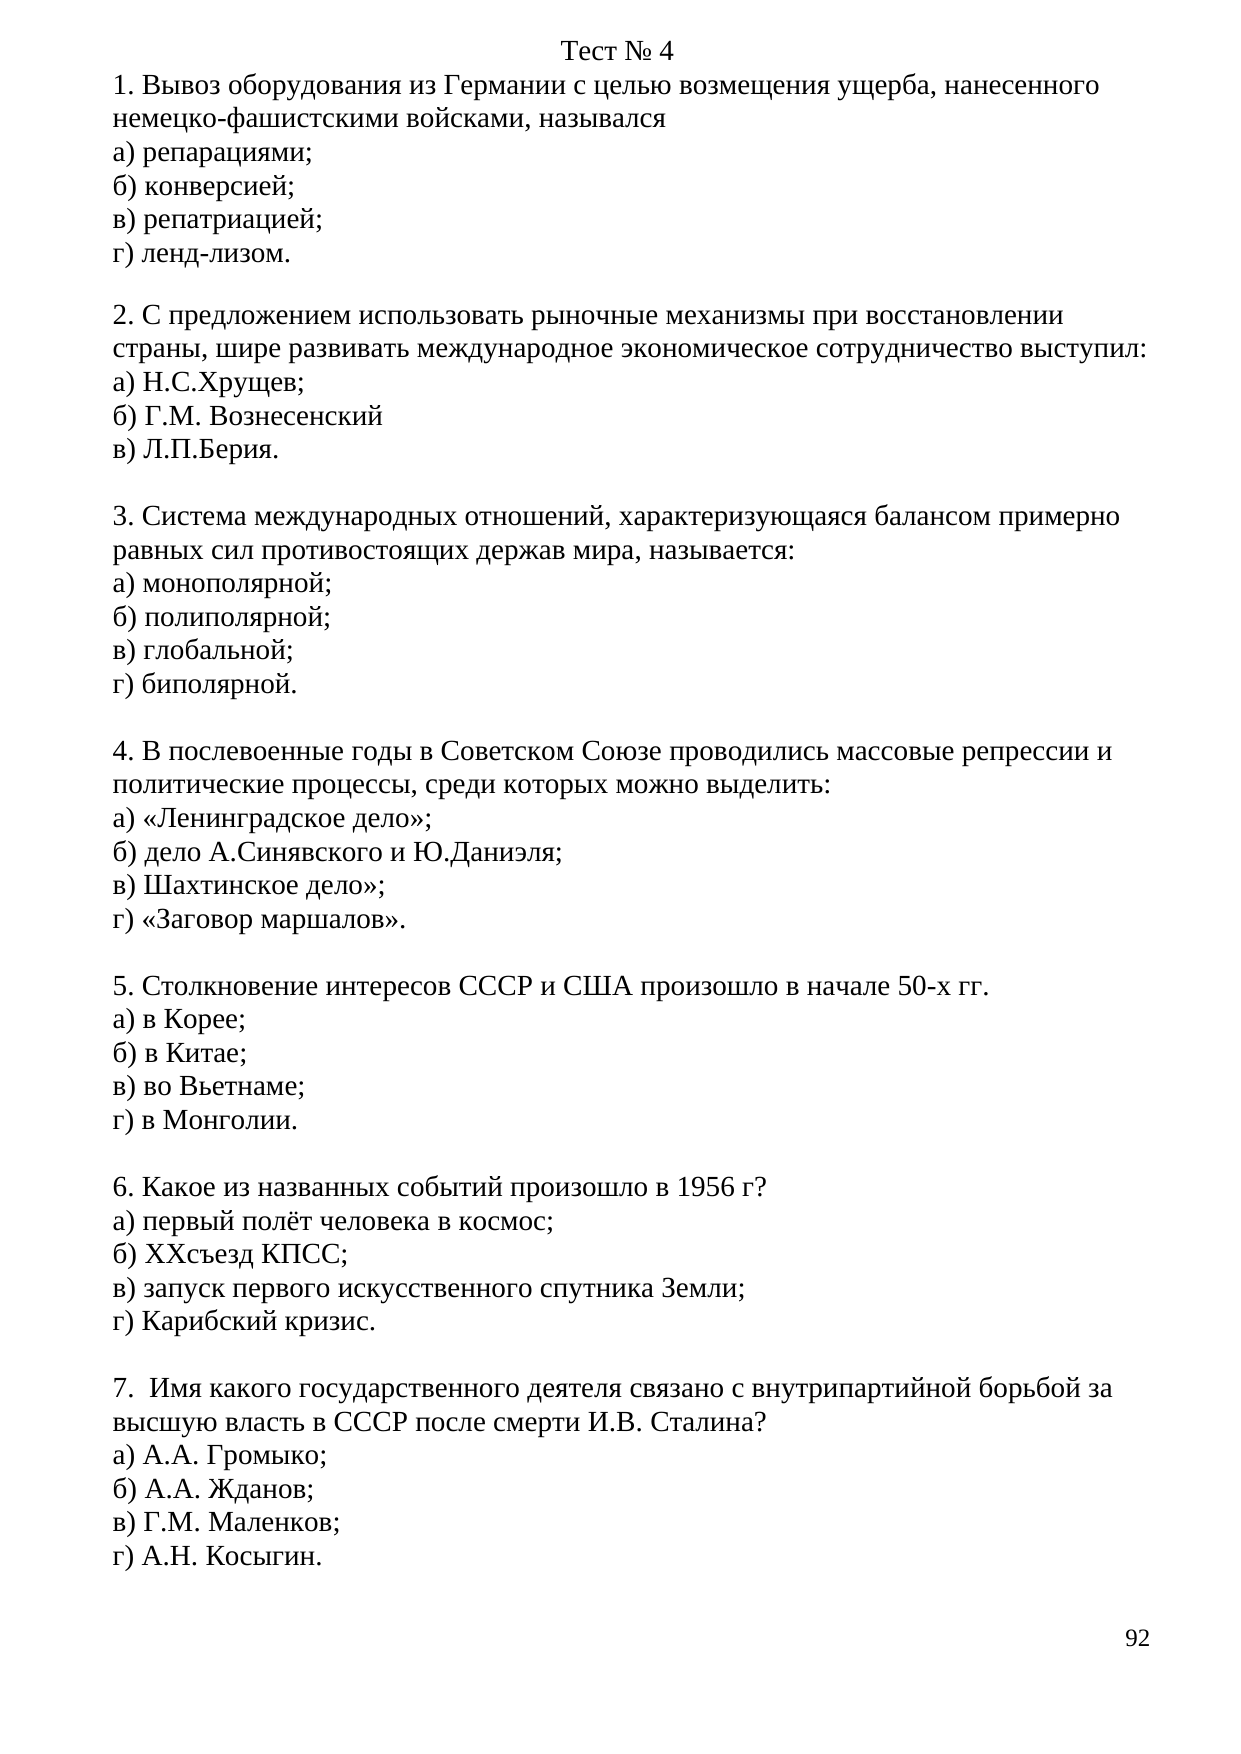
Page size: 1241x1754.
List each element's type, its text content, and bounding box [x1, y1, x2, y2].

text 3. Система международных отношений, характеризующаяся балансом примерно равных сил противостоящих держав мира, называется: а) монополярной; б) полиполярной; [112, 498, 1150, 632]
text б) А.А. Жданов; [112, 1471, 1150, 1504]
text в) запуск первого искусственного спутника Земли; [112, 1270, 1150, 1303]
text 2. С предложением использовать рыночные механизмы при восстановлении страны, шире развивать международное экономическое сотрудничество выступил: а) Н.С.Хрущев; б) Г.М. Вознесенский в) Л.П.Берия. [112, 297, 1150, 465]
text а) А.А. Громыко; [112, 1437, 1150, 1471]
text 7. Имя какого государственного деятеля связано с внутрипартийной борьбой за высшую власть в СССР после смерти И.В. Сталина? [112, 1370, 1150, 1437]
text г) Карибский кризис. [112, 1303, 1150, 1337]
text 1. Вывоз оборудования из Германии с целью возмещения ущерба, нанесенного немецко-фашистскими войсками, назывался а) репарациями; б) конверсией; в) репатриацией; г) ленд-лизом. [112, 67, 1150, 268]
text в) Г.М. Маленков; [112, 1504, 1150, 1538]
text г) А.Н. Косыгин. [112, 1538, 1150, 1572]
text 5. Столкновение интересов СССР и США произошло в начале 50-х гг. а) в Корее; б) в Китае; в) во Вьетнаме; г) в Монголии. [112, 968, 1150, 1136]
text 4. В послевоенные годы в Советском Союзе проводились массовые репрессии и политические процессы, среди которых можно выделить: а) «Ленинградское дело»; б) дело А.Синявского и Ю.Даниэля; в) Шахтинское дело»; г) «Заговор маршалов». [112, 733, 1150, 934]
text б) XXсъезд КПСС; [112, 1236, 1150, 1270]
text г) биполярной. [112, 666, 1150, 699]
text 6. Какое из названных событий произошло в ? [112, 1169, 1150, 1203]
text Тест № 4 [50, 33, 1150, 67]
text а) первый полёт человека в космос; [112, 1203, 1150, 1236]
text в) глобальной; [112, 632, 1150, 666]
